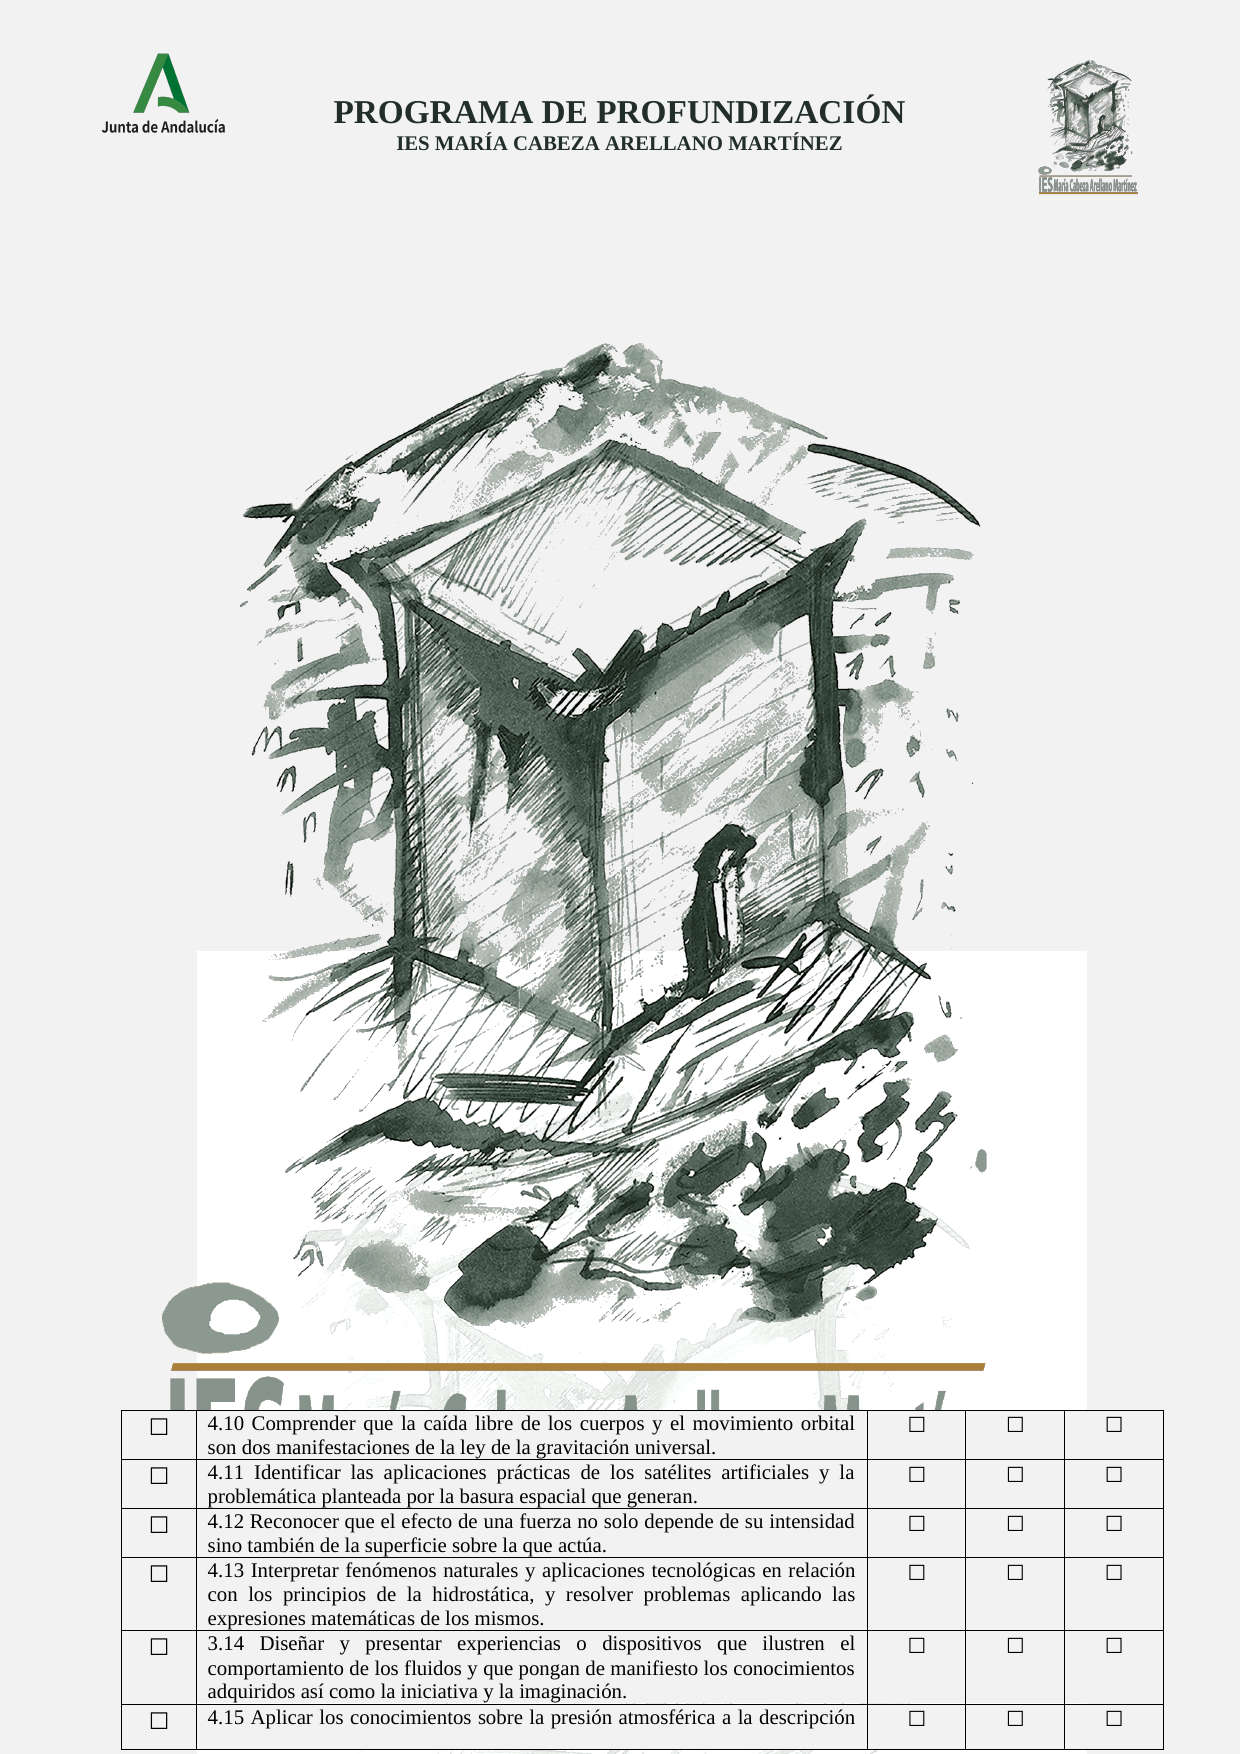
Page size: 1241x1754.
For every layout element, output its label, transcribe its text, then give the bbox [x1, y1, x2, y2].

table_cell ☐ [868, 1460, 965, 1508]
table_cell ☐ [122, 1558, 196, 1630]
table_cell 4.12 Reconocer que el efecto de una fuerza no solo depende de su intensidad sino también de la superficie sobre la que actúa. [197, 1509, 867, 1557]
table_cell ☐ [868, 1558, 965, 1630]
table_cell ☐ [122, 1460, 196, 1508]
table_cell 4.11 Identificar las aplicaciones prácticas de los satélites artificiales y la problemática planteada por la basura espacial que generan. [197, 1460, 867, 1508]
table_cell ☐ [868, 1631, 965, 1703]
table_cell 4.10 Comprender que la caída libre de los cuerpos y el movimiento orbital son dos manifestaciones de la ley de la gravitación universal. [197, 1411, 867, 1459]
table_cell ☐ [966, 1631, 1064, 1703]
table_cell ☐ [966, 1705, 1064, 1749]
table_cell ☐ [966, 1411, 1064, 1459]
table_cell 4.15 Aplicar los conocimientos sobre la presión atmosférica a la descripción de fenómenos meteorológicos y a la interpretación de mapas del tiempo, reconociendo términos y símbolos específicos de la meteorología. [197, 1705, 867, 1749]
picture [132, 44, 1146, 1410]
table_cell ☐ [966, 1509, 1064, 1557]
table_cell ☐ [868, 1509, 965, 1557]
table_cell ☐ [1065, 1509, 1163, 1557]
table_cell ☐ [1065, 1411, 1163, 1459]
table_cell ☐ [868, 1411, 965, 1459]
table_cell ☐ [966, 1460, 1064, 1508]
table_cell ☐ [1065, 1631, 1163, 1703]
table_cell 3.14 Diseñar y presentar experiencias o dispositivos que ilustren el comportamiento de los fluidos y que pongan de manifiesto los conocimientos adquiridos así como la iniciativa y la imaginación. [197, 1631, 867, 1703]
table_cell ☐ [868, 1705, 965, 1749]
table_cell ☐ [1065, 1705, 1163, 1749]
table_cell ☐ [966, 1558, 1064, 1630]
table_cell ☐ [1065, 1558, 1163, 1630]
table_cell ☐ [122, 1411, 196, 1459]
picture [91, 47, 236, 139]
table_cell ☐ [122, 1509, 196, 1557]
table_cell ☐ [122, 1705, 196, 1749]
table_cell 4.13 Interpretar fenómenos naturales y aplicaciones tecnológicas en relación con los principios de la hidrostática, y resolver problemas aplicando las expresiones matemáticas de los mismos. [197, 1558, 867, 1630]
table_cell ☐ [1065, 1460, 1163, 1508]
table_cell ☐ [122, 1631, 196, 1703]
